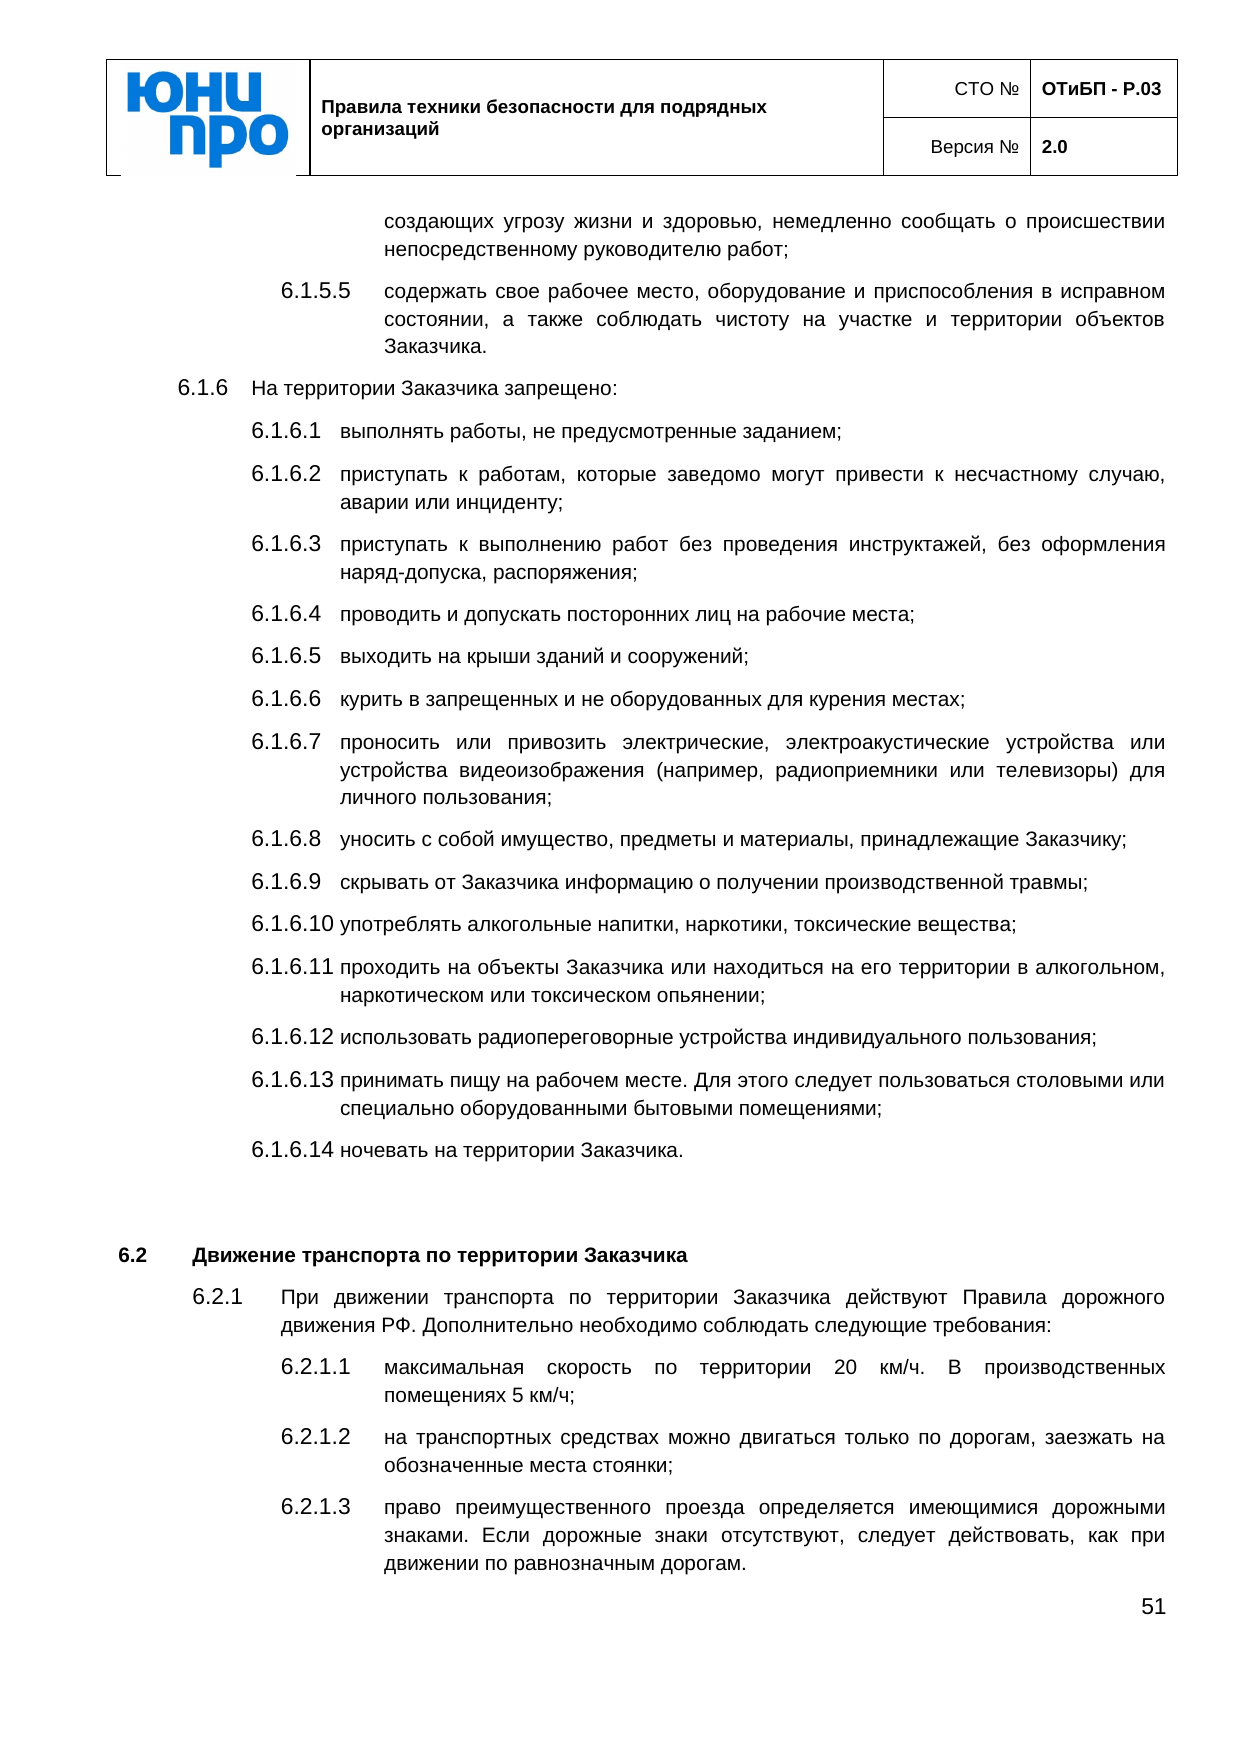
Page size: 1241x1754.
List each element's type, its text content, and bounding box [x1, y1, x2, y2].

list максимальная скорость по территории 20 км/ч. В производственных помещениях 5 км/ч; [281, 1353, 1166, 1407]
list При движении транспорта по территории Заказчика действуют Правила дорожного движения РФ. Дополнительно необходимо соблюдать следующие требования: [192, 1283, 1166, 1337]
list проносить или привозить электрические, электроакустические устройства или устройства видеоизображения (например, радиоприемники или телевизоры) для личного пользования; [251, 728, 1166, 809]
list выходить на крыши зданий и сооружений; [251, 642, 1166, 668]
list курить в запрещенных и не оборудованных для курения местах; [251, 685, 1166, 711]
list приступать к работам, которые заведомо могут привести к несчастному случаю, аварии или инциденту; [251, 460, 1166, 513]
list проводить и допускать посторонних лиц на рабочие места; [251, 599, 1166, 626]
list на транспортных средствах можно двигаться только по дорогам, заезжать на обозначенные места стоянки; [281, 1423, 1166, 1477]
list На территории Заказчика запрещено: [177, 374, 1166, 401]
list скрывать от Заказчика информацию о получении производственной травмы; [251, 868, 1166, 894]
list право преимущественного проезда определяется имеющимися дорожными знаками. Если дорожные знаки отсутствуют, следует действовать, как при движении по равнозначным дорогам. [281, 1493, 1166, 1574]
list принимать пищу на рабочем месте. Для этого следует пользоваться столовыми или специально оборудованными бытовыми помещениями; [251, 1066, 1166, 1119]
list Движение транспорта по территории Заказчика [118, 1243, 1166, 1267]
list использовать радиопереговорные устройства индивидуального пользования; [251, 1023, 1166, 1049]
picture [120, 60, 297, 176]
list приступать к выполнению работ без проведения инструктажей, без оформления наряд-допуска, распоряжения; [251, 529, 1166, 583]
list ночевать на территории Заказчика. [251, 1136, 1166, 1162]
list проходить на объекты Заказчика или находиться на его территории в алкогольном, наркотическом или токсическом опьянении; [251, 953, 1166, 1007]
list содержать свое рабочее место, оборудование и приспособления в исправном состоянии, а также соблюдать чистоту на участке и территории объектов Заказчика. [281, 277, 1166, 358]
list выполнять работы, не предусмотренные заданием; [251, 417, 1166, 443]
list употреблять алкогольные напитки, наркотики, токсические вещества; [251, 910, 1166, 937]
list уносить с собой имущество, предметы и материалы, принадлежащие Заказчику; [251, 825, 1166, 851]
